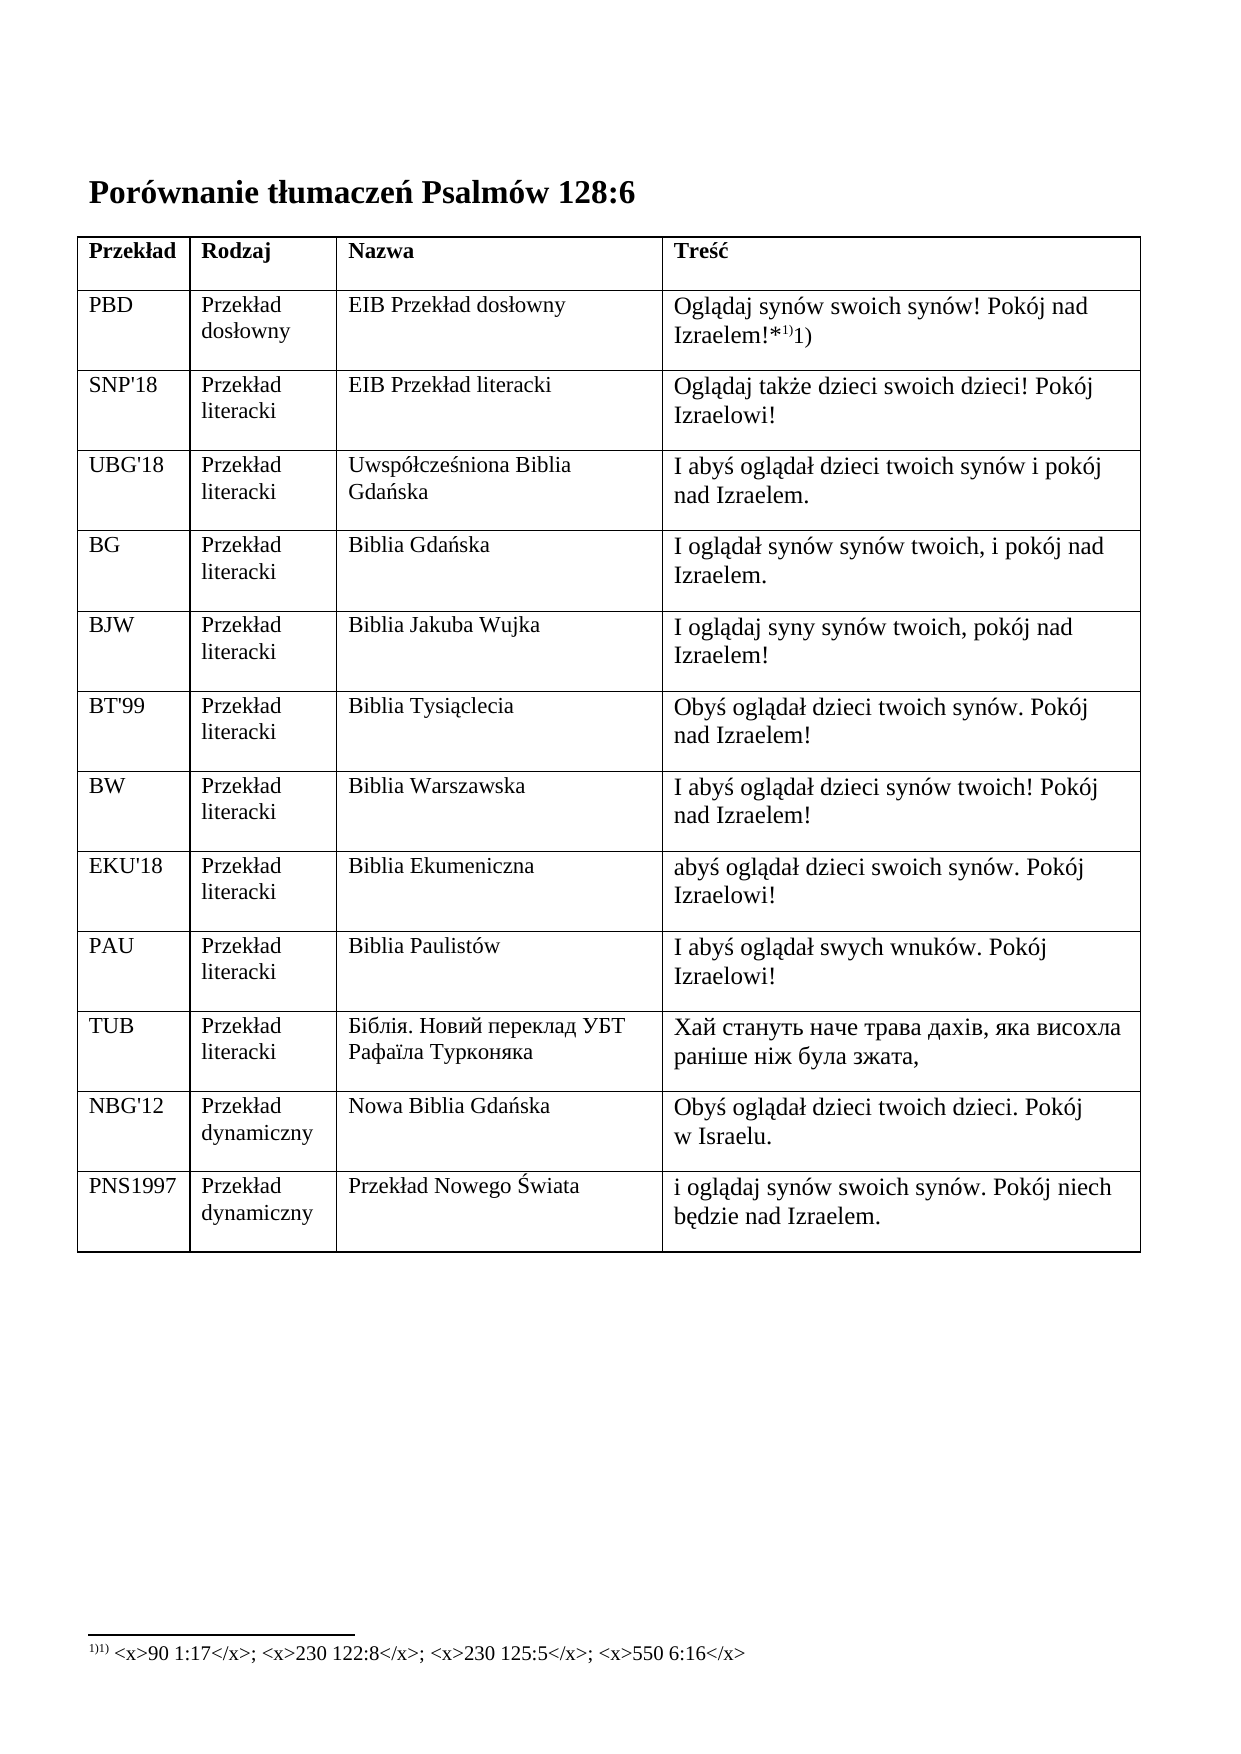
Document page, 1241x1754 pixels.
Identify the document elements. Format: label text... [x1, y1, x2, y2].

table_cell Przekład dynamiczny [191, 1172, 336, 1251]
table_cell Przekład literacki [191, 451, 336, 530]
table_cell EIB Przekład literacki [337, 371, 662, 450]
table_cell Biblia Paulistów [337, 932, 662, 1011]
table_cell BW [78, 772, 189, 851]
table_header Nazwa [337, 238, 662, 290]
table_cell Біблія. Новий переклад УБТ Рафаїла Турконяка [337, 1012, 662, 1091]
table_header Rodzaj [191, 238, 336, 290]
table_cell Uwspółcześniona Biblia Gdańska [337, 451, 662, 530]
table_cell Przekład literacki [191, 772, 336, 851]
table_cell Obyś oglądał dzieci twoich synów. Pokój nad Izraelem! [663, 692, 1140, 771]
table_header Treść [663, 238, 1140, 290]
table_cell PAU [78, 932, 189, 1011]
table_cell Przekład literacki [191, 932, 336, 1011]
table_cell TUB [78, 1012, 189, 1091]
table_cell EIB Przekład dosłowny [337, 291, 662, 370]
table_cell I oglądał synów synów twoich, i pokój nad Izraelem. [663, 531, 1140, 611]
table_cell I abyś oglądał swych wnuków. Pokój Izraelowi! [663, 932, 1140, 1011]
table_cell BT'99 [78, 692, 189, 771]
table_cell BG [78, 531, 189, 611]
table_cell BJW [78, 612, 189, 691]
table_cell NBG'12 [78, 1092, 189, 1171]
table_cell PBD [78, 291, 189, 370]
table_cell Oglądaj także dzieci swoich dzieci! Pokój Izraelowi! [663, 371, 1140, 450]
table_cell EKU'18 [78, 852, 189, 931]
table_header Przekład [78, 238, 189, 290]
table_cell Biblia Ekumeniczna [337, 852, 662, 931]
table_cell UBG'18 [78, 451, 189, 530]
table_cell Przekład literacki [191, 692, 336, 771]
table_cell Przekład literacki [191, 371, 336, 450]
table_cell Nowa Biblia Gdańska [337, 1092, 662, 1171]
table_cell Przekład Nowego Świata [337, 1172, 662, 1251]
table_cell Oglądaj synów swoich synów! Pokój nad Izraelem!*1) [663, 291, 1140, 370]
table_cell Przekład literacki [191, 612, 336, 691]
table_cell Przekład dynamiczny [191, 1092, 336, 1171]
table_cell abyś oglądał dzieci swoich synów. Pokój Izraelowi! [663, 852, 1140, 931]
table_cell Obyś oglądał dzieci twoich dzieci. Pokój w Israelu. [663, 1092, 1140, 1171]
table_cell Хай стануть наче трава дахів, яка висохла раніше ніж була зжата, [663, 1012, 1140, 1091]
table_cell Biblia Jakuba Wujka [337, 612, 662, 691]
table_cell I abyś oglądał dzieci twoich synów i pokój nad Izraelem. [663, 451, 1140, 530]
table_cell Przekład literacki [191, 1012, 336, 1091]
table_cell Przekład dosłowny [191, 291, 336, 370]
table_cell PNS1997 [78, 1172, 189, 1251]
table_cell I oglądaj syny synów twoich, pokój nad Izraelem! [663, 612, 1140, 691]
table_cell SNP'18 [78, 371, 189, 450]
text Porównanie tłumaczeń Psalmów 128:6 [88, 173, 1152, 211]
table_cell Przekład literacki [191, 531, 336, 611]
table_cell Biblia Warszawska [337, 772, 662, 851]
table_cell Przekład literacki [191, 852, 336, 931]
table_cell Biblia Tysiąclecia [337, 692, 662, 771]
table_cell Biblia Gdańska [337, 531, 662, 611]
table_cell I abyś oglądał dzieci synów twoich! Pokój nad Izraelem! [663, 772, 1140, 851]
table_cell i oglądaj synów swoich synów. Pokój niech będzie nad Izraelem. [663, 1172, 1140, 1251]
